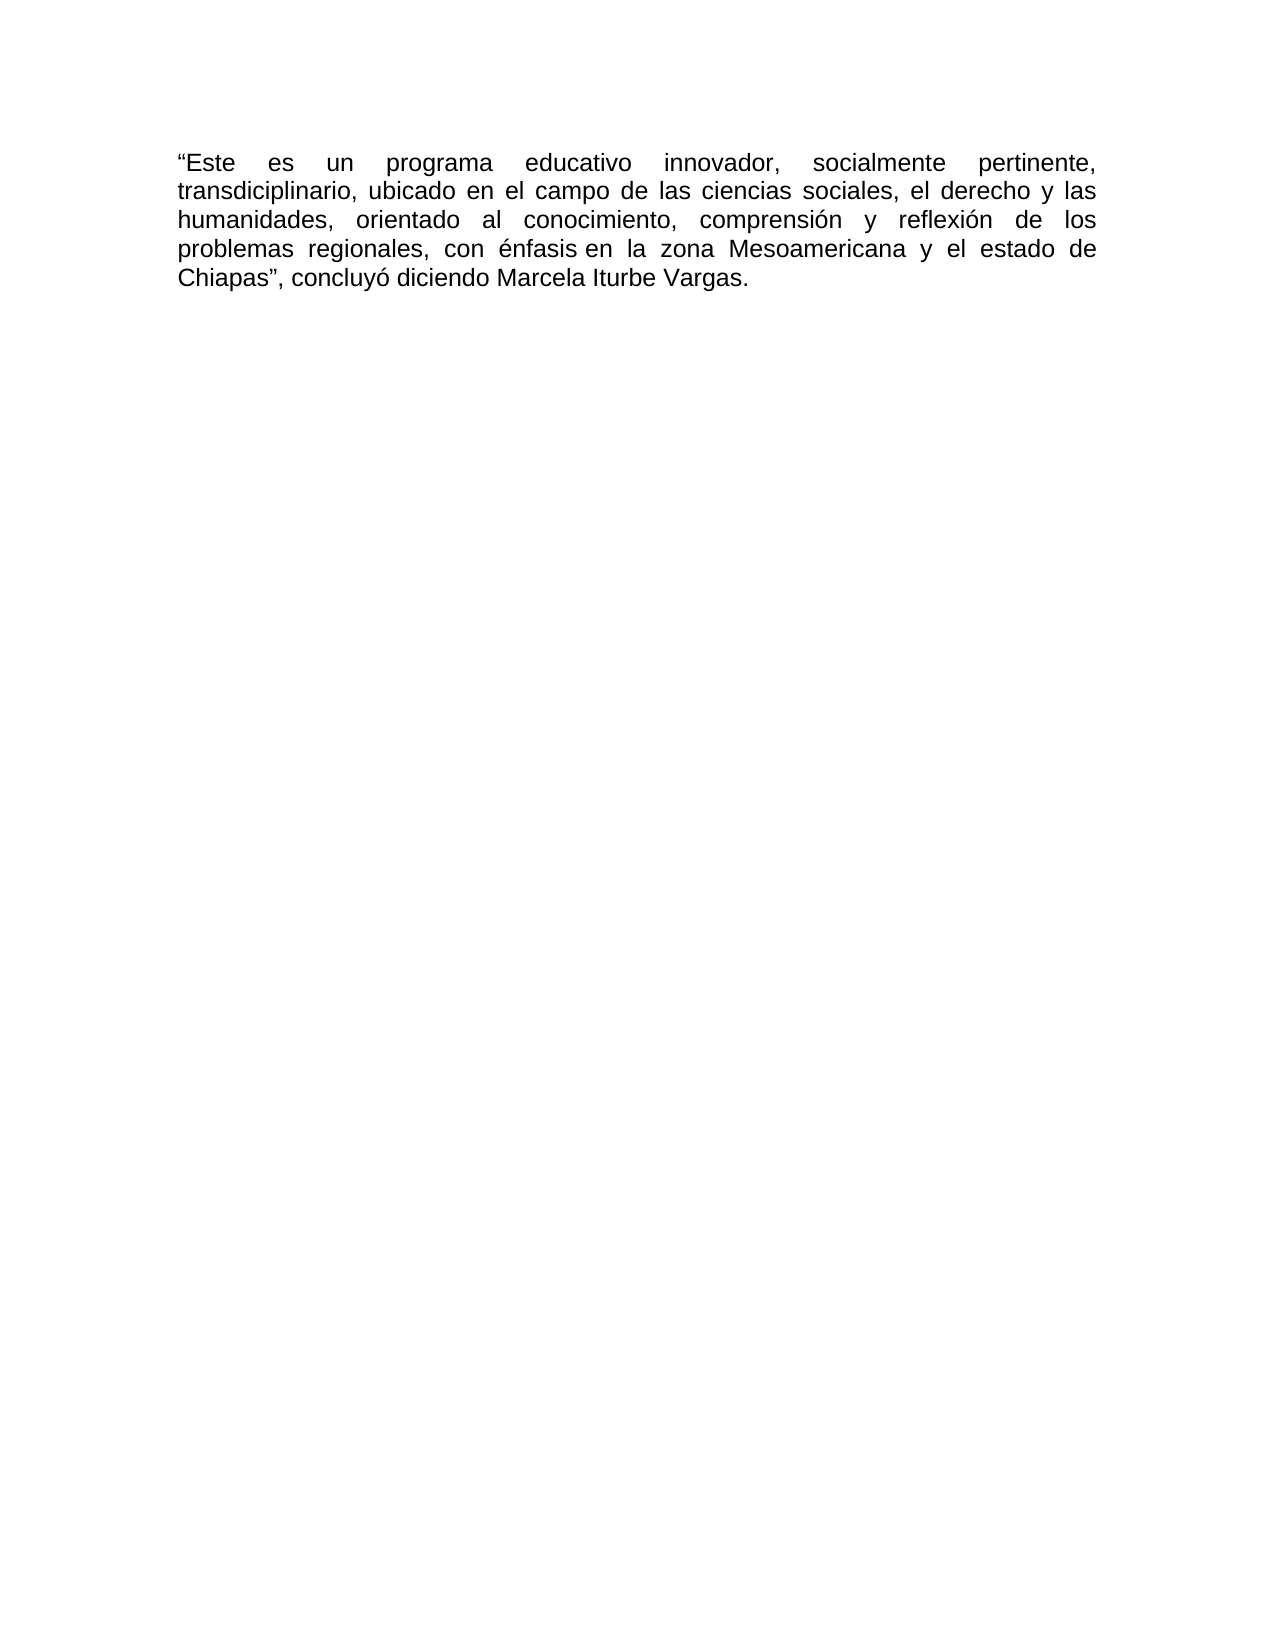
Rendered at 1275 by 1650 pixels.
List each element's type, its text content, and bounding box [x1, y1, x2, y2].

text “Este es un programa educativo innovador, socialmente pertinente, transdiciplinario, ubicado en el campo de las ciencias sociales, el derecho y las humanidades, orientado al conocimiento, comprensión y reflexión de los problemas regionales, con énfasis en la zona Mesoamericana y el estado de Chiapas”, concluyó diciendo Marcela Iturbe Vargas. [177, 148, 1098, 291]
